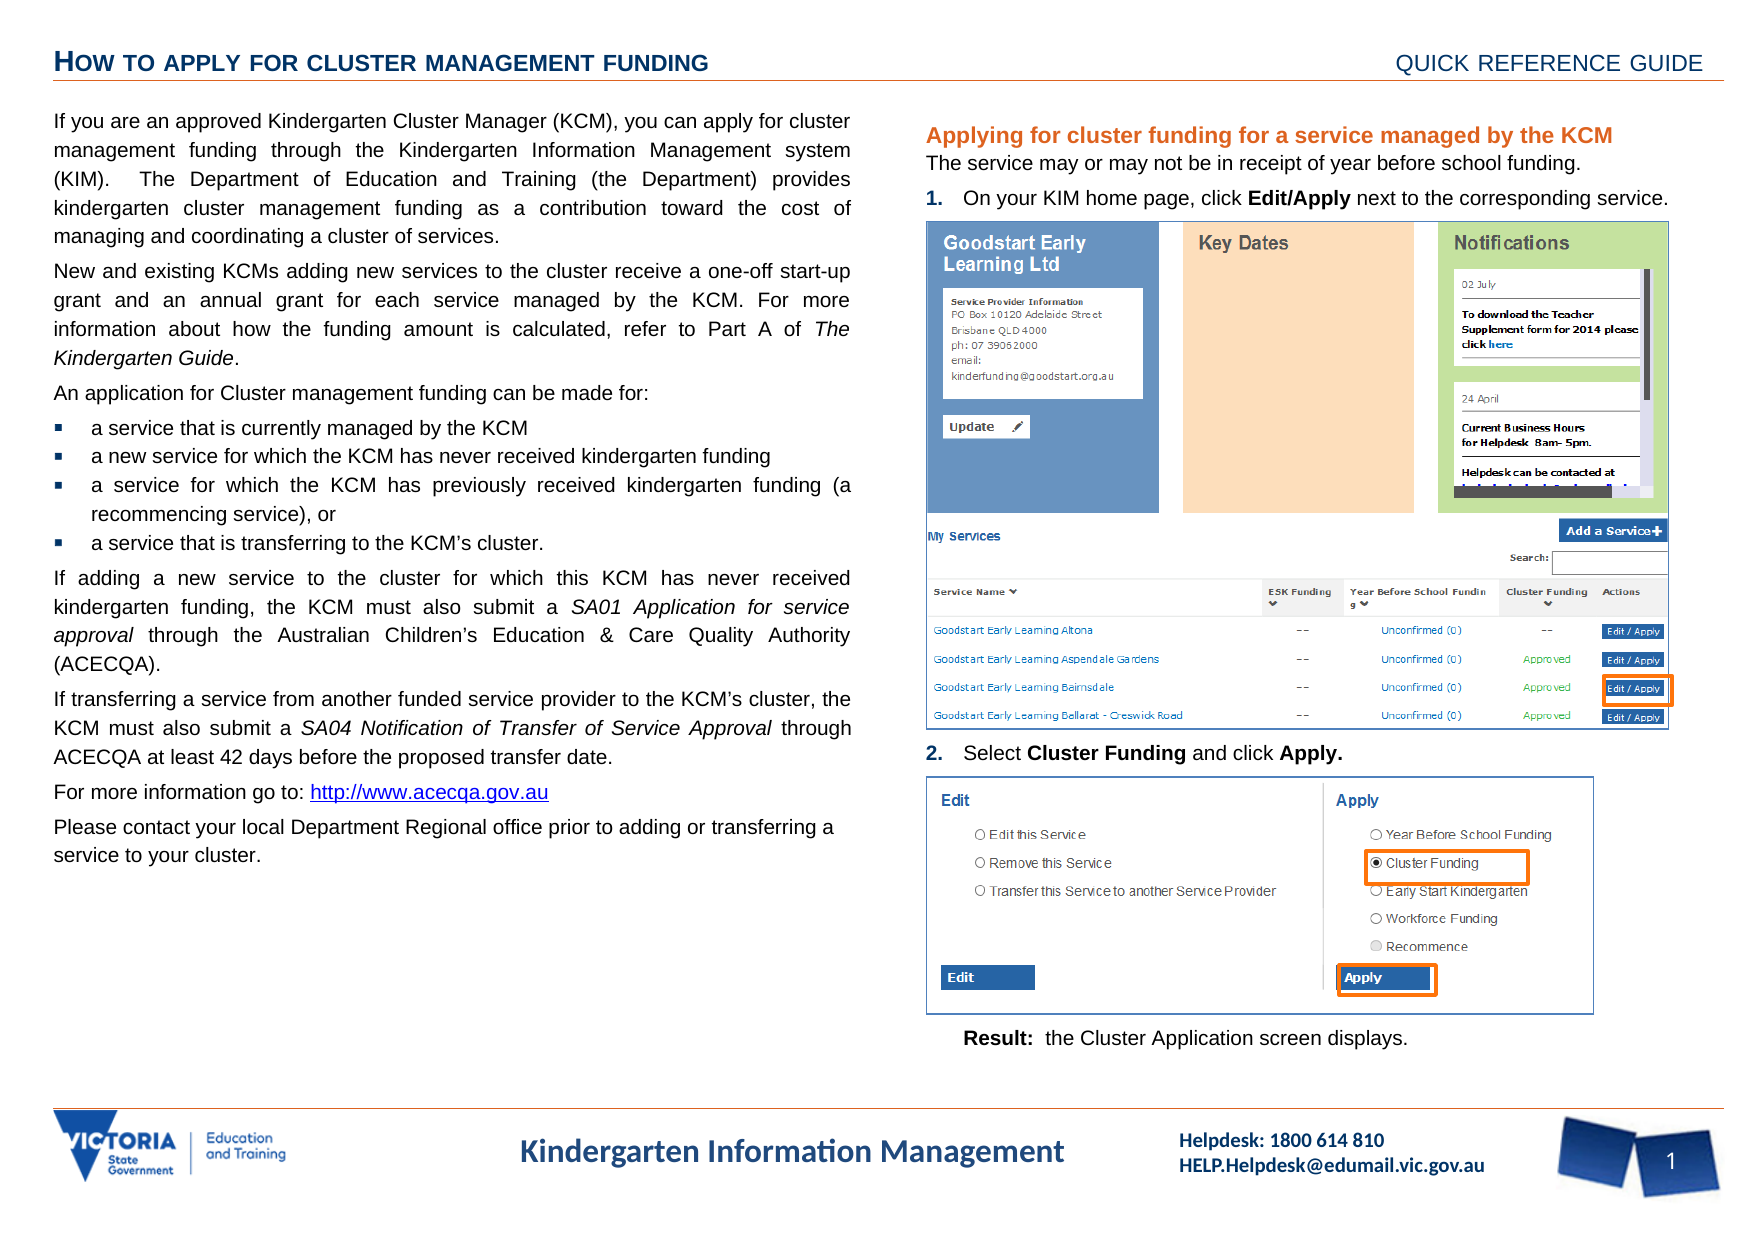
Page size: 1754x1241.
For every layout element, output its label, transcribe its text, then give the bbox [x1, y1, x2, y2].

list The service may or may not be in receipt of year before school funding. [926, 151, 1724, 174]
text Please contact your local Department Regional office prior to adding or transferring a service to your cluster.Applying for cluster funding for a service managed by the KCM [53, 814, 852, 867]
text If adding a new service to the cluster for which this KCM has never received kindergarten funding, the KCM must also submit a SA01 Application for service approval through the Australian Children’s Education & Care Quality Authority (ACECQA). [53, 566, 852, 676]
picture [927, 778, 1593, 1013]
text For more information go to: http://www.acecqa.gov.au [53, 779, 852, 803]
picture [1606, 678, 1668, 703]
text New and existing KCMs adding new services to the cluster receive a one-off start-up grant and an annual grant for each service managed by the KCM. For more information about how the funding amount is calculated, refer to Part A of The Kindergarten Guide. [53, 259, 852, 369]
picture [1545, 1115, 1732, 1204]
text If you are an approved Kindergarten Cluster Manager (KCM), you can apply for cluster management funding through the Kindergarten Information Management system (KIM). The Department of Education and Training (the Department) provides kindergarten cluster management funding as a contribution toward the cost of managing and coordinating a cluster of services. [53, 109, 852, 248]
picture [53, 1110, 321, 1182]
list Select Cluster Funding and click Apply. [926, 741, 1724, 765]
list On your KIM home page, click Edit/Apply next to the corresponding service. [926, 186, 1724, 209]
text An application for Cluster management funding can be made for: [53, 380, 852, 404]
text If transferring a service from another funded service provider to the KCM’s cluster, the KCM must also submit a SA04 Notification of Transfer of Service Approval through ACECQA at least 42 days before the proposed transfer date. [53, 687, 852, 768]
list a service for which the KCM has previously received kindergarten funding (a recommencing service), or [53, 473, 852, 526]
list a new service for which the KCM has never received kindergarten funding [53, 444, 852, 468]
list Result: the Cluster Application screen displays. [963, 1026, 1724, 1050]
list a service that is currently managed by the KCM [53, 415, 852, 439]
picture [927, 222, 1668, 728]
list a service that is transferring to the KCM’s cluster. [53, 531, 852, 555]
